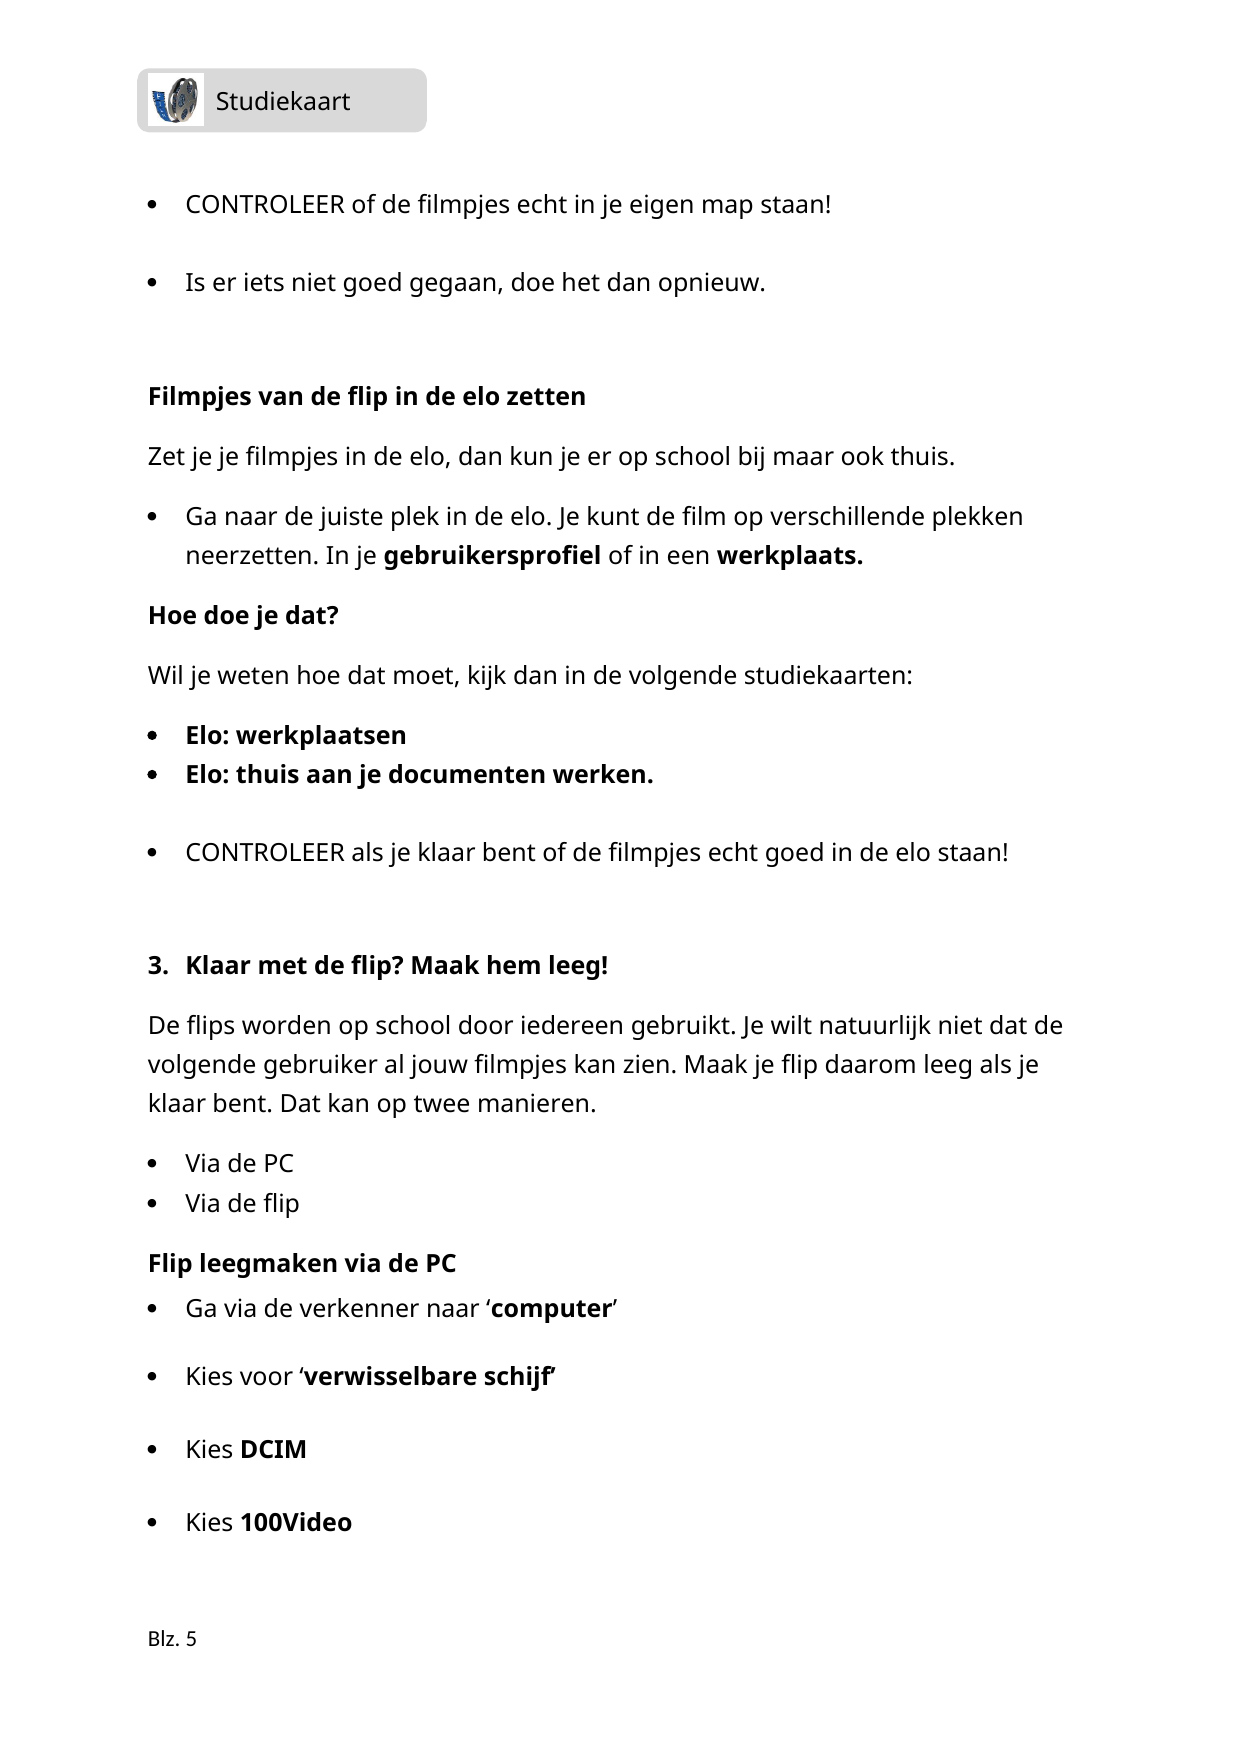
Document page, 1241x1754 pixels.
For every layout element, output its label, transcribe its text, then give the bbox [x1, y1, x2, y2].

list Ga naar de juiste plek in de elo. Je kunt de film op verschillende plekken neerzetten. In je gebruikersprofiel of in een werkplaats. [148, 498, 1093, 571]
list Klaar met de flip? Maak hem leeg! [148, 948, 1093, 982]
list CONTROLEER of de filmpjes echt in je eigen map staan! [148, 187, 1093, 221]
text Flip leegmaken via de PC [148, 1245, 1093, 1279]
text Filmpjes van de flip in de elo zetten [148, 378, 1093, 412]
text Zet je je filmpjes in de elo, dan kun je er op school bij maar ook thuis. [148, 438, 1093, 472]
list CONTROLEER als je klaar bent of de filmpjes echt goed in de elo staan! [148, 835, 1093, 869]
text De flips worden op school door iedereen gebruikt. Je wilt natuurlijk niet dat de volgende gebruiker al jouw filmpjes kan zien. Maak je flip daarom leeg als je klaar bent. Dat kan op twee manieren. [148, 1008, 1093, 1120]
text Wil je weten hoe dat moet, kijk dan in de volgende studiekaarten: [148, 657, 1093, 691]
list Via de PC [148, 1146, 1093, 1180]
list Elo: werkplaatsen [148, 717, 1093, 751]
list Kies voor ‘verwisselbare schijf’ [148, 1358, 1093, 1392]
text Hoe doe je dat? [148, 597, 1093, 631]
list Ga via de verkenner naar ‘computer’ [148, 1290, 1093, 1324]
list Is er iets niet goed gegaan, doe het dan opnieuw. [148, 265, 1093, 299]
list Kies DCIM [148, 1432, 1093, 1466]
list Via de flip [148, 1185, 1093, 1219]
list Kies 100Video [148, 1505, 1093, 1539]
list Elo: thuis aan je documenten werken. [148, 756, 1093, 791]
picture [148, 73, 204, 126]
